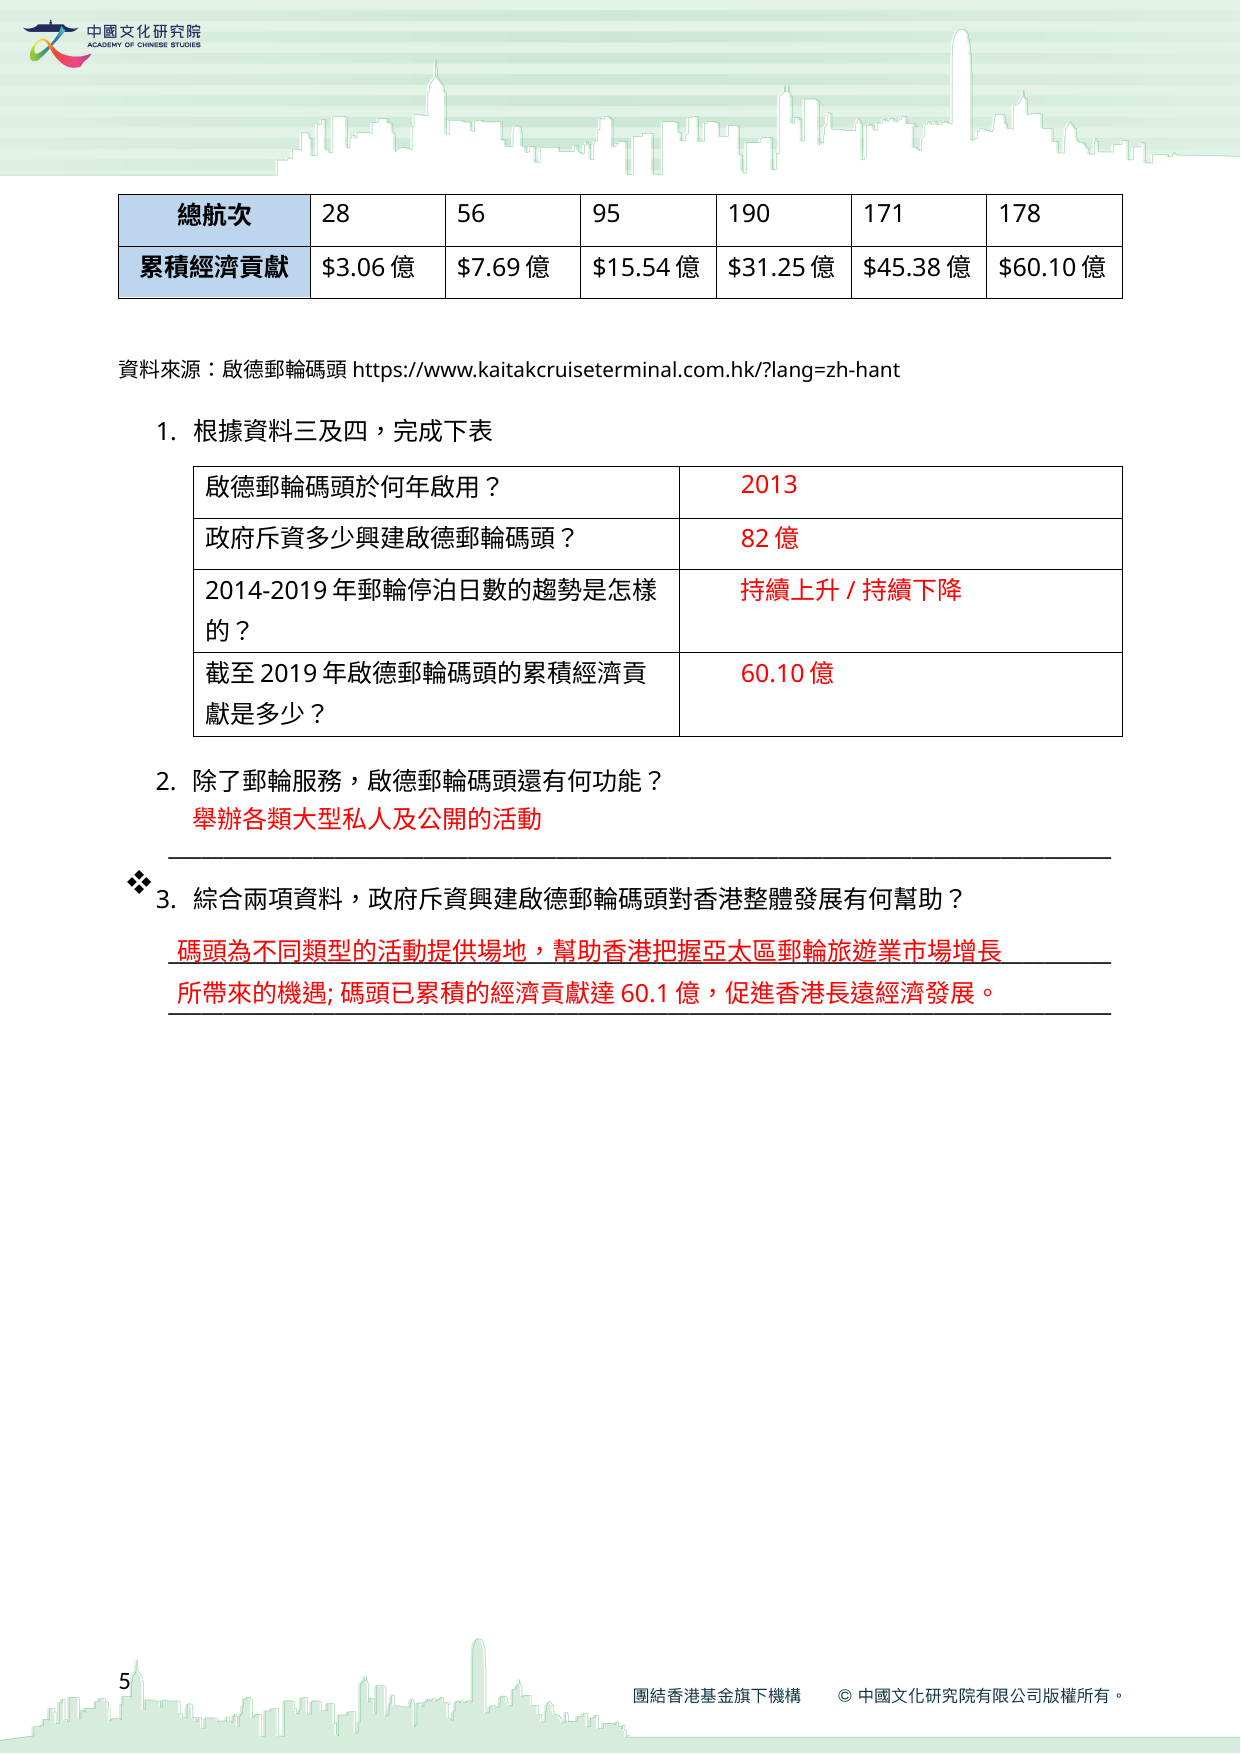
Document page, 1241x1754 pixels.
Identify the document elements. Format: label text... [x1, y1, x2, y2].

list 綜合兩項資料，政府斥資興建啟德郵輪碼頭對香港整體發展有何幫助？ [156, 879, 1122, 916]
table_cell $45.38億 [852, 247, 986, 297]
table_cell 政府斥資多少興建啟德郵輪碼頭？ [194, 519, 679, 569]
list 除了郵輪服務，啟德郵輪碼頭還有何功能？ [155, 762, 1122, 798]
picture [0, 0, 1241, 177]
table_cell 190 [717, 195, 851, 246]
table_cell 2014-2019年郵輪停泊日數的趨勢是怎樣的？ [194, 570, 679, 652]
list _____________________________________________________________________________________ [168, 985, 1122, 1019]
table_cell 60.10億 [680, 653, 1122, 736]
table_cell 截至2019年啟德郵輪碼頭的累積經濟貢獻是多少？ [194, 653, 679, 736]
table_cell 總航次 [119, 195, 310, 246]
table_cell $7.69億 [446, 247, 580, 297]
table_cell 持續上升 / 持續下降 [680, 570, 1122, 652]
table_cell $15.54億 [581, 247, 716, 297]
table_cell 82億 [680, 519, 1122, 569]
table_header 2013 [680, 467, 1122, 517]
list 根據資料三及四，完成下表 [156, 412, 1122, 448]
table_cell 28 [311, 195, 445, 246]
table_cell 56 [446, 195, 580, 246]
picture [0, 1634, 1241, 1753]
table_cell $31.25億 [717, 247, 851, 297]
table_cell $60.10億 [987, 247, 1122, 297]
text 資料來源：啟德郵輪碼頭 https://www.kaitakcruiseterminal.com.hk/?lang=zh-hant [118, 354, 1039, 384]
table_cell 178 [987, 195, 1122, 246]
table_cell $3.06億 [311, 247, 445, 297]
table_cell 95 [581, 195, 716, 246]
list _____________________________________________________________________________________ [168, 934, 1122, 968]
table_cell 累積經濟貢獻 [119, 247, 310, 297]
table_cell 171 [852, 195, 986, 246]
table_header 啟德郵輪碼頭於何年啟用？ [194, 467, 679, 517]
list _____________________________________________________________________________________ [168, 828, 1122, 862]
